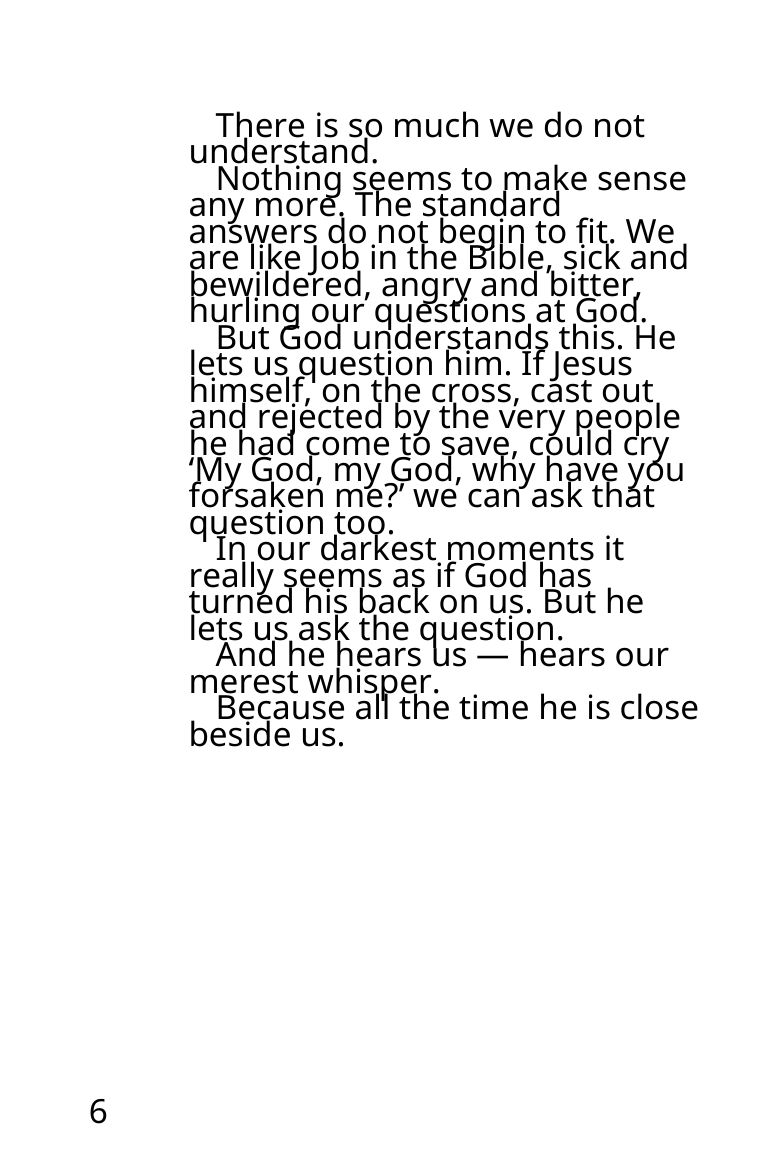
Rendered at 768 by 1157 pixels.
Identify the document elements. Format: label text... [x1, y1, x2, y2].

text Because all the time he is close beside us. [188, 698, 768, 751]
text But God understands this. He lets us question him. If Jesus himself, on the cross, cast out and rejected by the very people he had come to save, could cry ‘My God, my God, why have you forsaken me?’ we can ask that question too. [188, 328, 695, 539]
text And he hears us — hears our merest whisper. [188, 645, 768, 698]
text In our darkest moments it really seems as if God has turned his back on us. But he lets us ask the question. [188, 539, 695, 645]
text There is so much we do not understand. [188, 116, 768, 169]
text Nothing seems to make sense any more. The standard answers do not begin to fit. We are like Job in the Bible, sick and bewildered, angry and bitter, hurling our questions at God. [188, 169, 695, 328]
